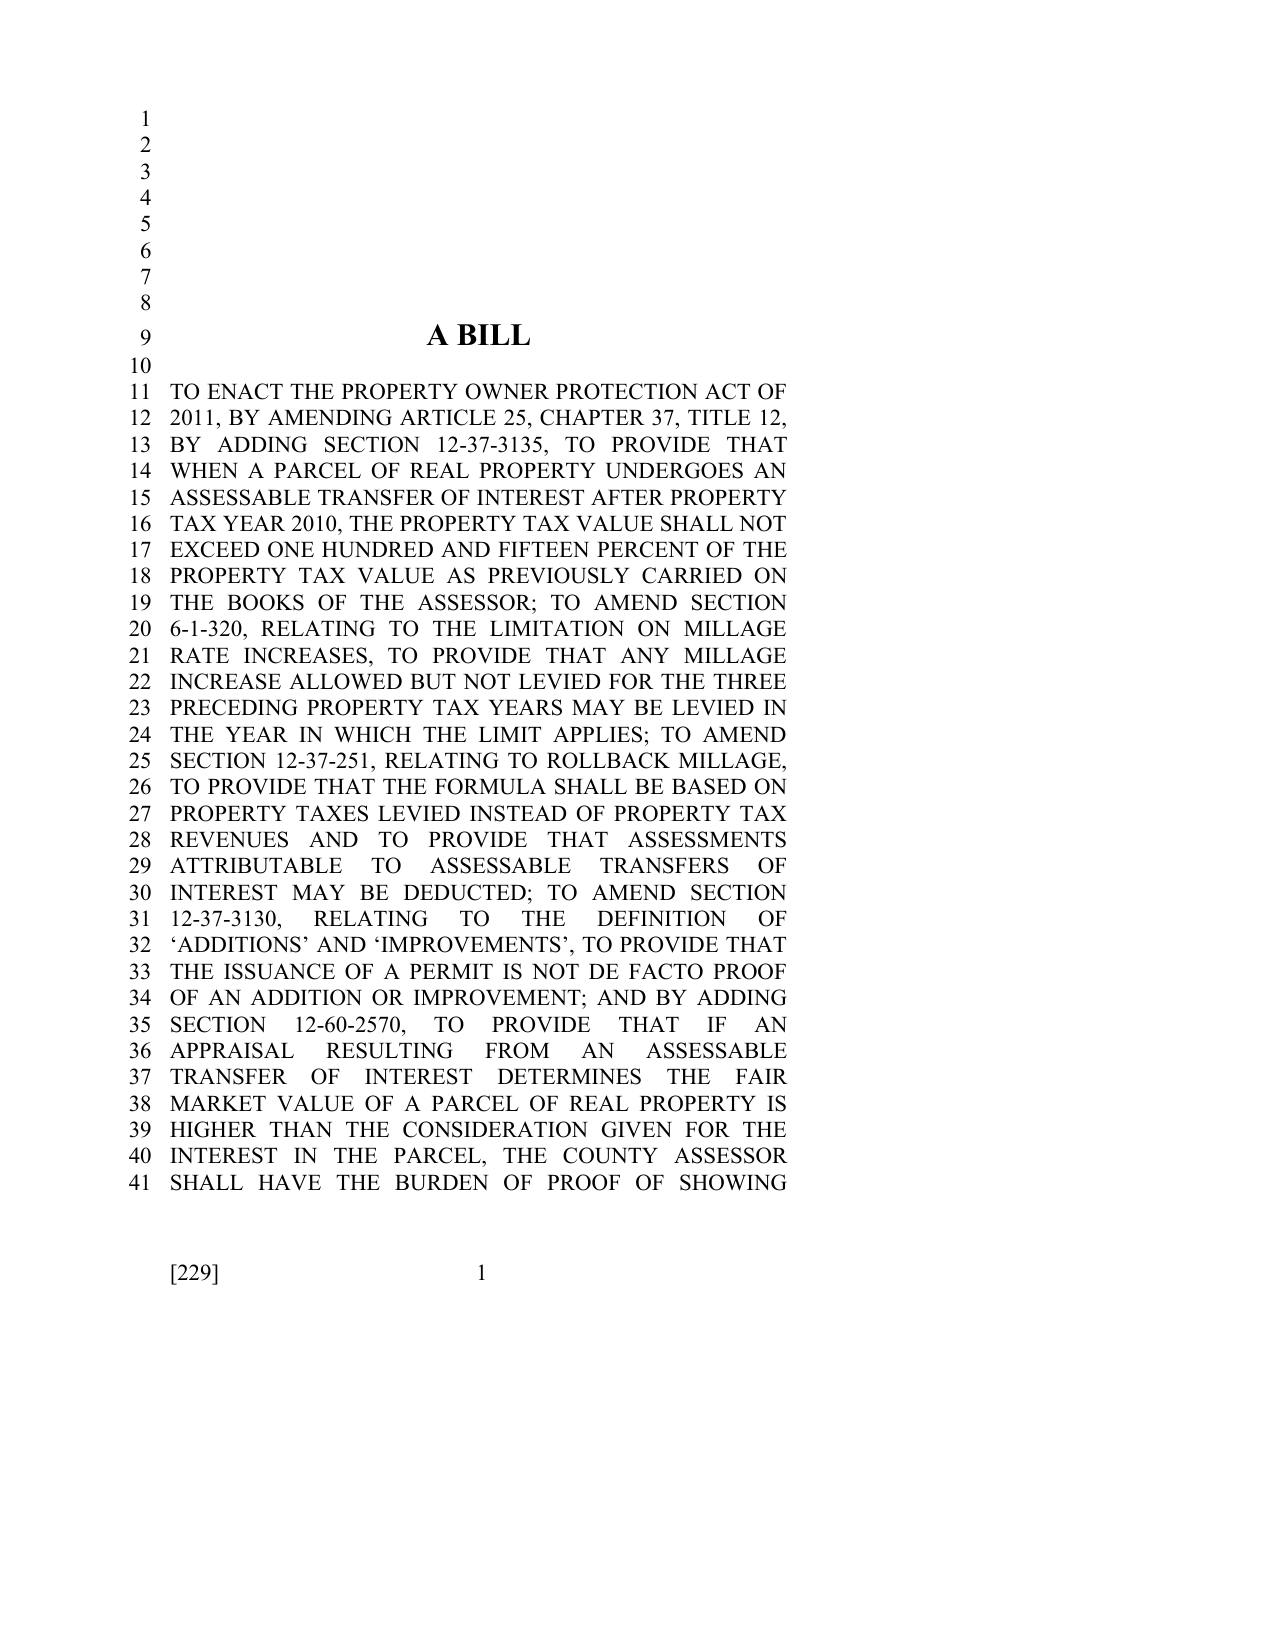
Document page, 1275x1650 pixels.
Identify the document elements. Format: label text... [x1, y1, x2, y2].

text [169, 378, 787, 1195]
text A BILL [169, 316, 787, 352]
